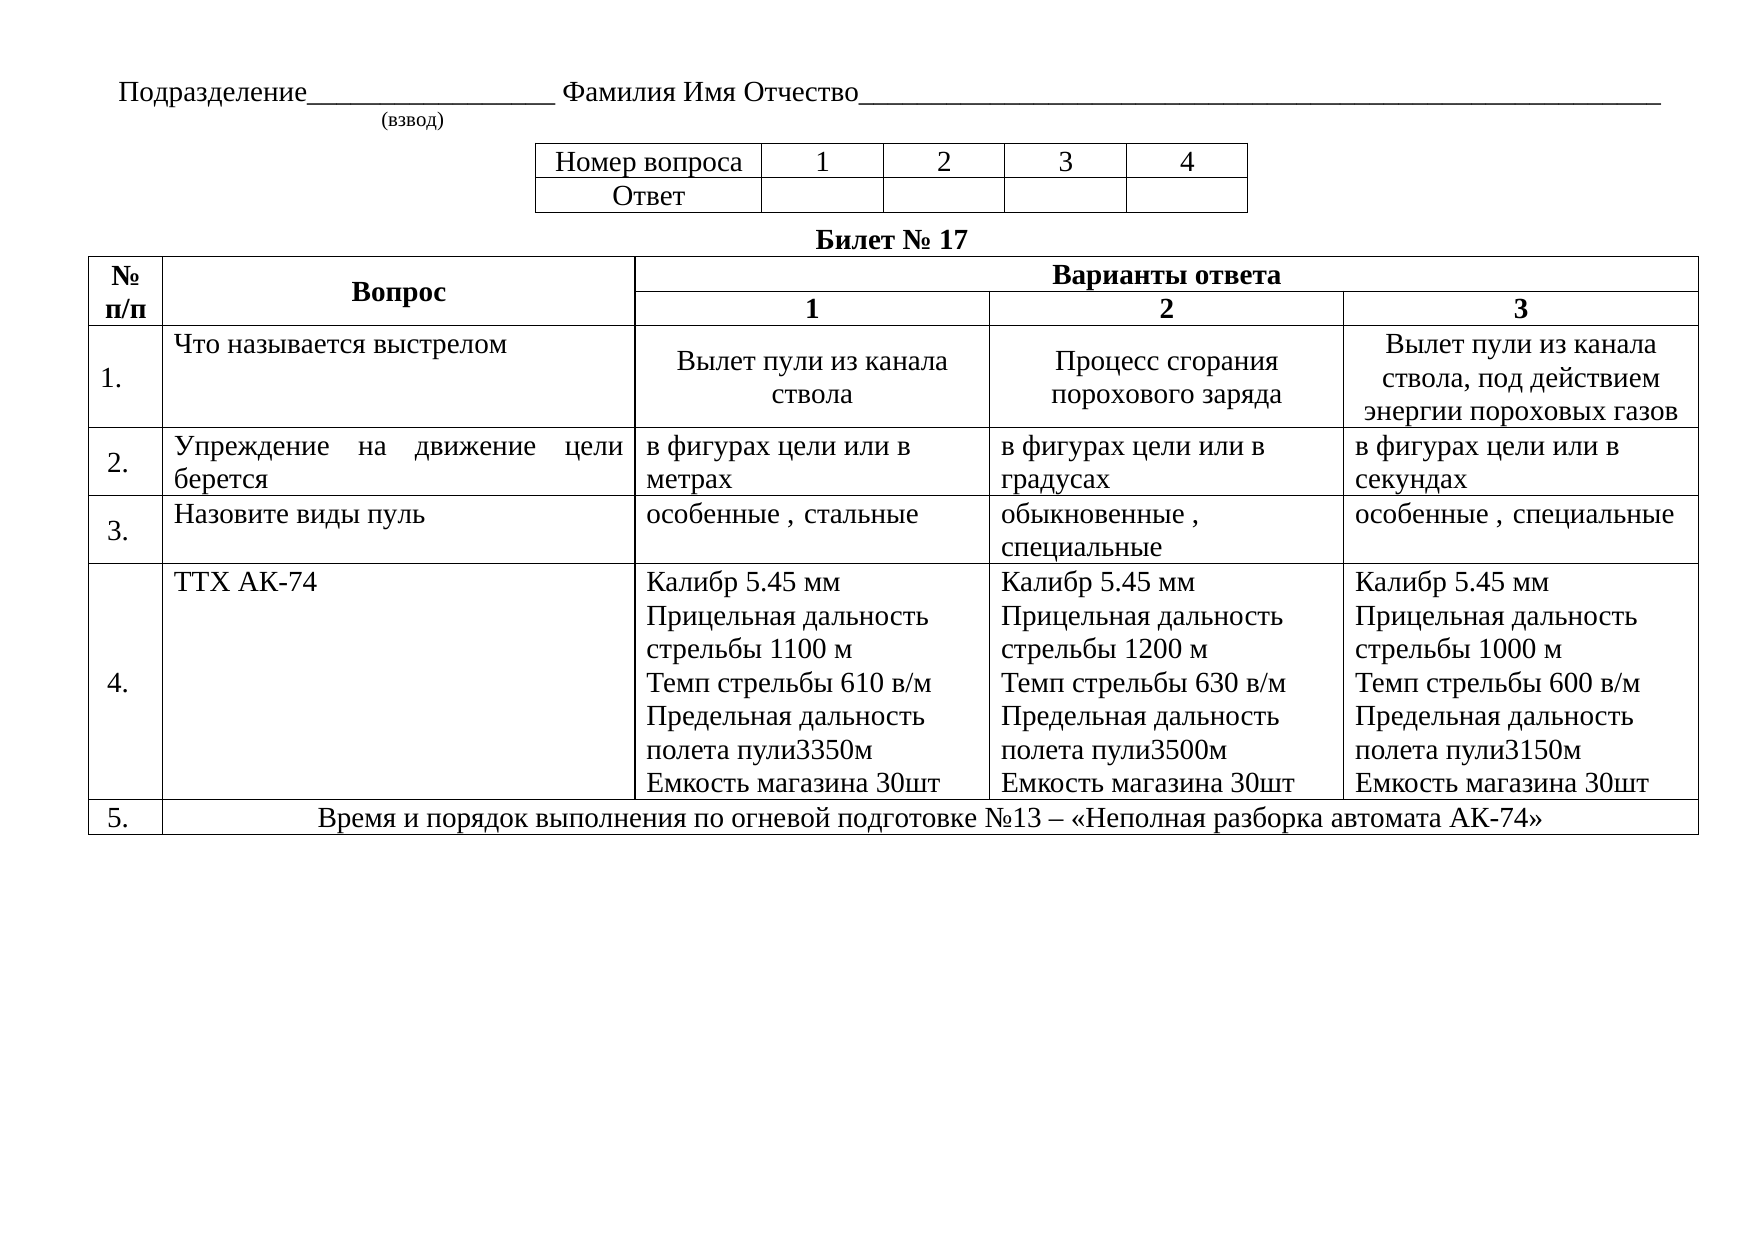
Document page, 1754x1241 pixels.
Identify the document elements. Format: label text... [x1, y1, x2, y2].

table_cell Калибр 5.45 мм Прицельная дальность стрельбы 1100 м Темп стрельбы 610 в/м Предельная дальность полета пули3350м Емкость магазина 30шт [636, 564, 989, 799]
table_cell особенные , стальные [636, 496, 989, 563]
table_cell [1127, 178, 1247, 212]
table_cell Калибр 5.45 мм Прицельная дальность стрельбы 1200 м Темп стрельбы 630 в/м Предельная дальность полета пули3500м Емкость магазина 30шт [990, 564, 1343, 799]
table_cell Что называется выстрелом [163, 326, 634, 427]
table_cell Калибр 5.45 мм Прицельная дальность стрельбы 1000 м Темп стрельбы 600 в/м Предельная дальность полета пули3150м Емкость магазина 30шт [1344, 564, 1698, 799]
table_header Варианты ответа [636, 257, 1698, 291]
table_cell [89, 428, 162, 495]
table_cell [89, 496, 162, 563]
table_cell особенные , специальные [1344, 496, 1698, 563]
table_cell Ответ [536, 178, 761, 212]
table_header Номер вопроса [536, 144, 761, 177]
table_cell 1 [636, 292, 989, 325]
table_cell Время и порядок выполнения по огневой подготовке №13 – «Неполная разборка автомата АК-74» [163, 800, 1698, 833]
subtitle Билет № 17 [118, 222, 1665, 256]
table_cell [89, 326, 162, 427]
table_cell ТТХ АК-74 [163, 564, 634, 799]
table_header 3 [1005, 144, 1126, 177]
table_cell обыкновенные , специальные [990, 496, 1343, 563]
table_header 1 [762, 144, 883, 177]
table_header 4 [1127, 144, 1247, 177]
table_cell в фигурах цели или в метрах [636, 428, 989, 495]
table_cell в фигурах цели или в секундах [1344, 428, 1698, 495]
table_cell Вылет пули из канала ствола [636, 326, 989, 427]
table_cell [884, 178, 1004, 212]
table_cell Процесс сгорания порохового заряда [990, 326, 1343, 427]
table_cell [89, 800, 162, 833]
table_cell Упреждение на движение цели берется [163, 428, 634, 495]
table_cell 3 [1344, 292, 1698, 325]
table_cell Назовите виды пуль [163, 496, 634, 563]
table_header 2 [884, 144, 1004, 177]
table_cell [89, 564, 162, 799]
table_cell [762, 178, 883, 212]
table_header № п/п [89, 257, 162, 325]
table_cell в фигурах цели или в градусах [990, 428, 1343, 495]
table_header Вопрос [163, 257, 634, 325]
table_cell Вылет пули из канала ствола, под действием энергии пороховых газов [1344, 326, 1698, 427]
table_cell [1005, 178, 1126, 212]
table_cell 2 [990, 292, 1343, 325]
